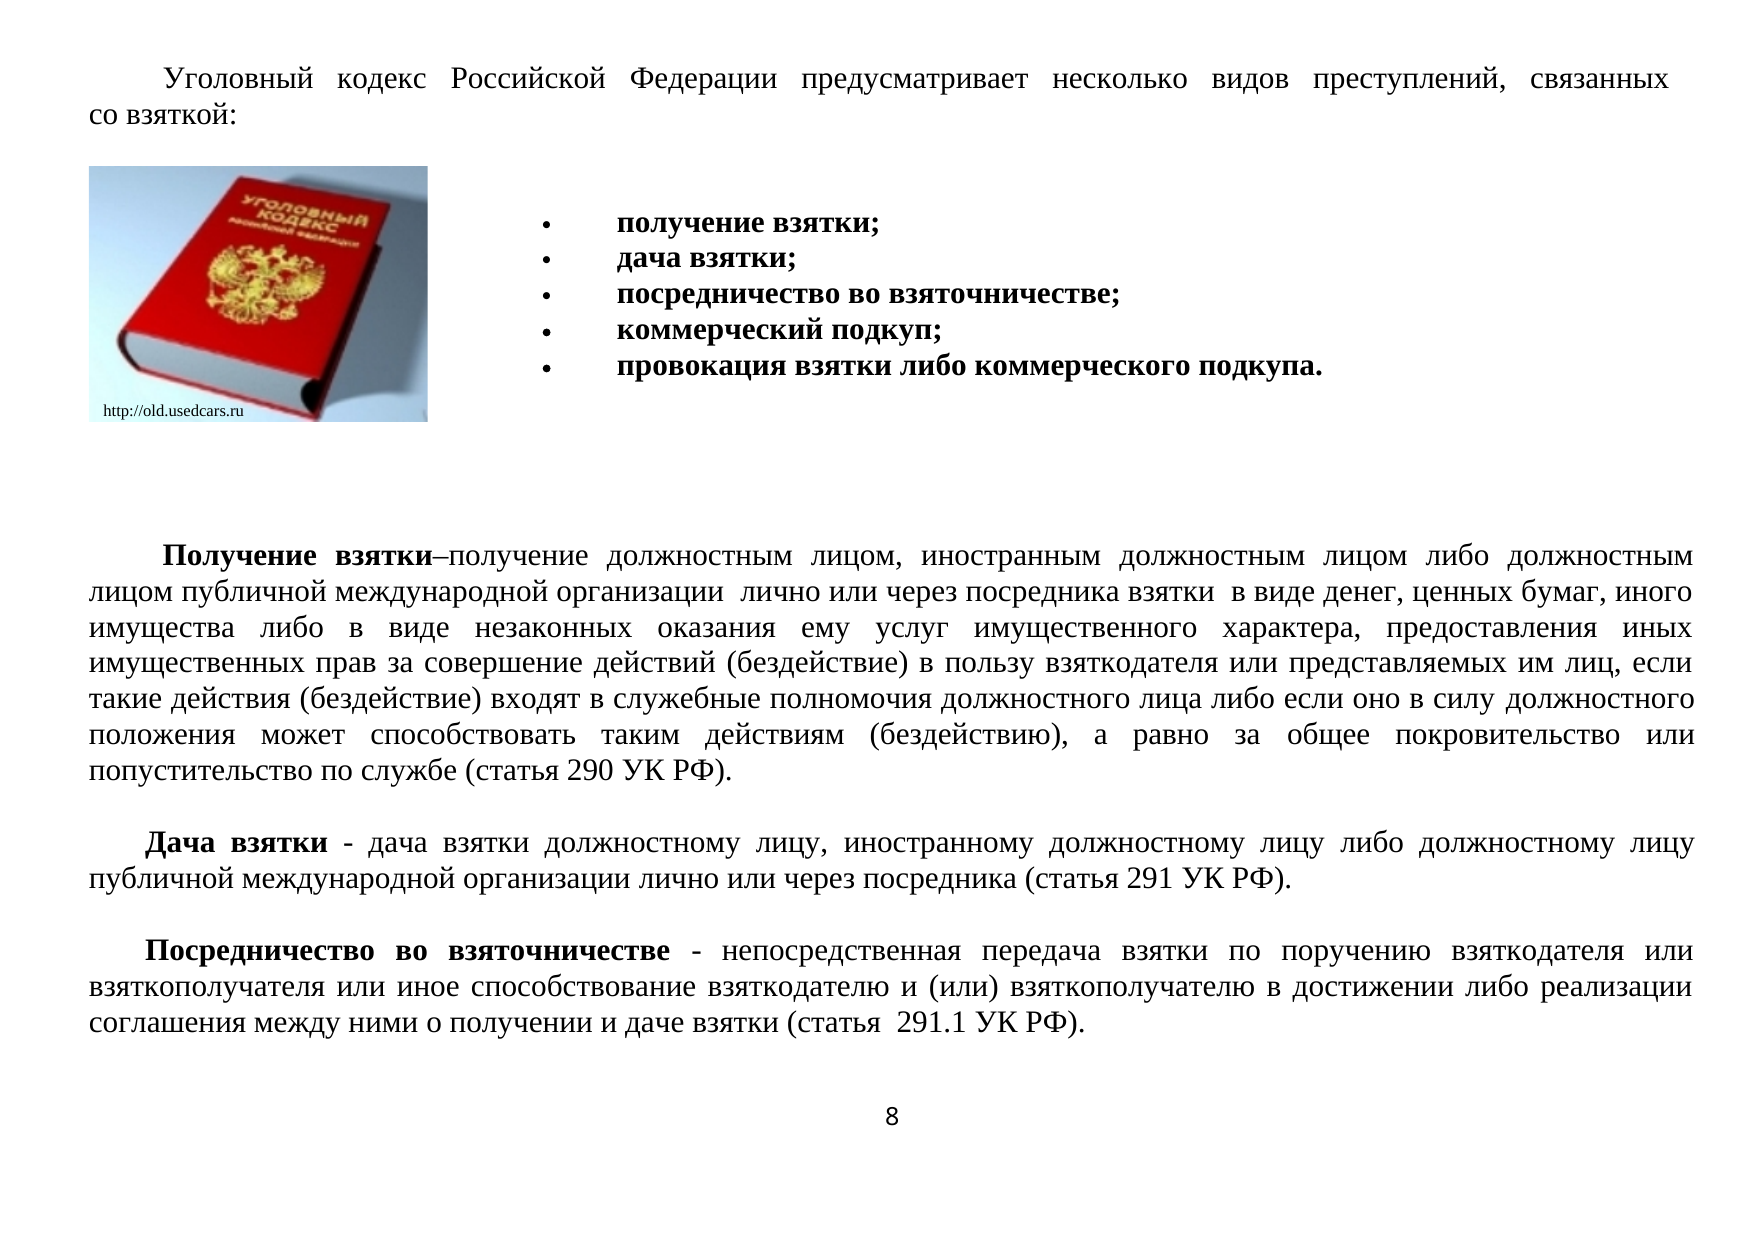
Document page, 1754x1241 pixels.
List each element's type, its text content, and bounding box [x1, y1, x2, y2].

text Получение взятки–получение должностным лицом, иностранным должностным лицом либо должностным лицом публичной международной организации лично или через посредника взятки в виде денег, ценных бумаг, иного имущества либо в виде незаконных оказания ему услуг имущественного характера, предоставления иных имущественных прав за совершение действий (бездействие) в пользу взяткодателя или представляемых им лиц, если такие действия (бездействие) входят в служебные полномочия должностного лица либо если оно в силу должностного положения может способствовать таким действиям (бездействию), а равно за общее покровительство или попустительство по службе (статья 290 УК РФ). [89, 536, 1695, 787]
table_header получение взятки; дача взятки; посредничество во взяточничестве; коммерческий подкуп; провокация взятки либо коммерческого подкупа. [458, 167, 1706, 428]
text Посредничество во взяточничестве - непосредственная передача взятки по поручению взяткодателя или взяткополучателя или иное способствование взяткодателю и (или) взяткополучателю в достижении либо реализации соглашения между ними о получении и даче взятки (статья 291.1 УК РФ). [89, 931, 1695, 1039]
text Уголовный кодекс Российской Федерации предусматривает несколько видов преступлений, связанных со взяткой: [89, 59, 1695, 131]
table_header [78, 167, 458, 428]
text Дача взятки - дача взятки должностному лицу, иностранному должностному лицу либо должностному лицу публичной международной организации лично или через посредника (статья 291 УК РФ). [89, 823, 1695, 895]
picture [88, 166, 428, 422]
